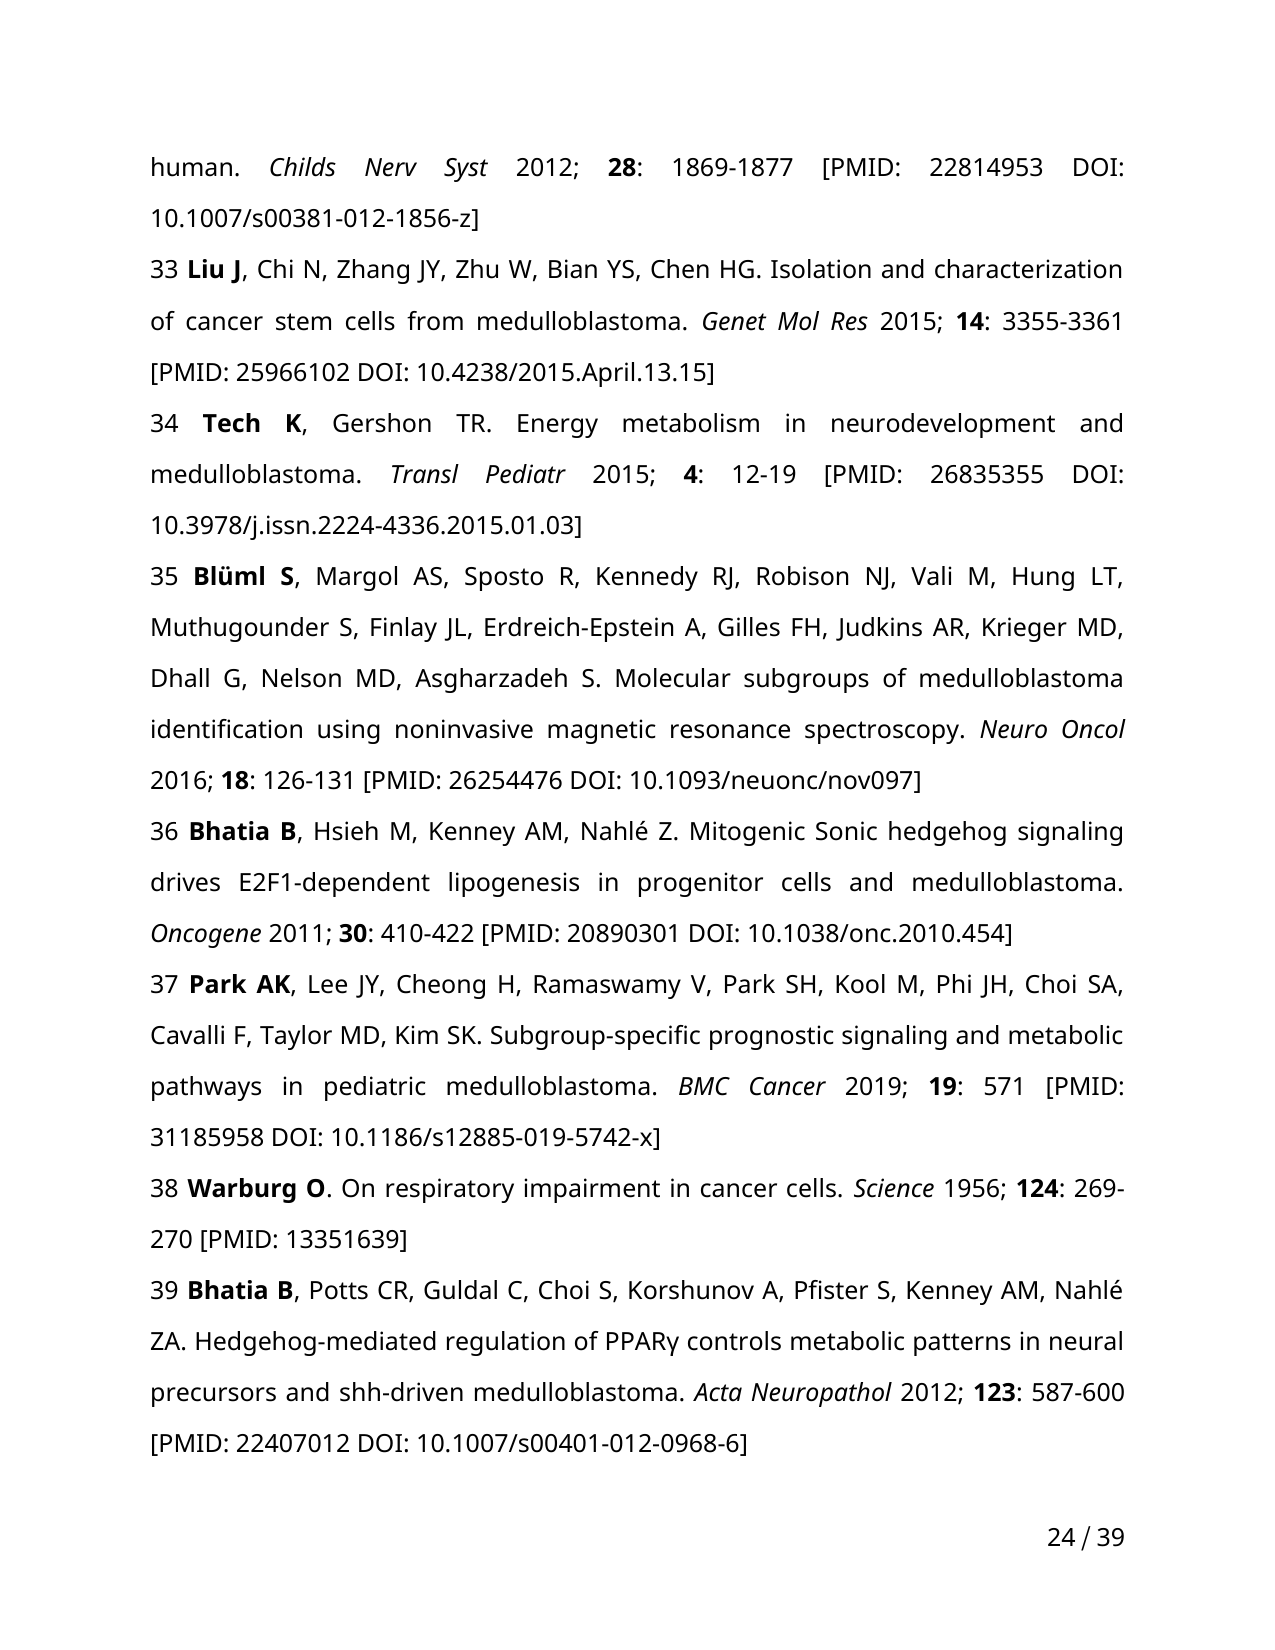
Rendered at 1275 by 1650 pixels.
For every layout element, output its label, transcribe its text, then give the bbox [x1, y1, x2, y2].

text 36 Bhatia B, Hsieh M, Kenney AM, Nahlé Z. Mitogenic Sonic hedgehog signaling drives E2F1-dependent lipogenesis in progenitor cells and medulloblastoma. Oncogene 2011; 30: 410-422 [PMID: 20890301 DOI: 10.1038/onc.2010.454] [150, 813, 1125, 950]
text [150, 150, 1125, 235]
text 35 Blüml S, Margol AS, Sposto R, Kennedy RJ, Robison NJ, Vali M, Hung LT, Muthugounder S, Finlay JL, Erdreich-Epstein A, Gilles FH, Judkins AR, Krieger MD, Dhall G, Nelson MD, Asgharzadeh S. Molecular subgroups of medulloblastoma identification using noninvasive magnetic resonance spectroscopy. Neuro Oncol 2016; 18: 126-131 [PMID: 26254476 DOI: 10.1093/neuonc/nov097] [150, 558, 1125, 797]
text 33 Liu J, Chi N, Zhang JY, Zhu W, Bian YS, Chen HG. Isolation and characterization of cancer stem cells from medulloblastoma. Genet Mol Res 2015; 14: 3355-3361 [PMID: 25966102 DOI: 10.4238/2015.April.13.15] [150, 252, 1125, 388]
text 37 Park AK, Lee JY, Cheong H, Ramaswamy V, Park SH, Kool M, Phi JH, Choi SA, Cavalli F, Taylor MD, Kim SK. Subgroup-specific prognostic signaling and metabolic pathways in pediatric medulloblastoma. BMC Cancer 2019; 19: 571 [PMID: 31185958 DOI: 10.1186/s12885-019-5742-x] [150, 967, 1125, 1154]
text 34 Tech K, Gershon TR. Energy metabolism in neurodevelopment and medulloblastoma. Transl Pediatr 2015; 4: 12-19 [PMID: 26835355 DOI: 10.3978/j.issn.2224-4336.2015.01.03] [150, 405, 1125, 541]
text 39 Bhatia B, Potts CR, Guldal C, Choi S, Korshunov A, Pfister S, Kenney AM, Nahlé ZA. Hedgehog-mediated regulation of PPARγ controls metabolic patterns in neural precursors and shh-driven medulloblastoma. Acta Neuropathol 2012; 123: 587-600 [PMID: 22407012 DOI: 10.1007/s00401-012-0968-6] [150, 1273, 1125, 1460]
text 38 Warburg O. On respiratory impairment in cancer cells. Science 1956; 124: 269-270 [PMID: 13351639] [150, 1171, 1125, 1256]
